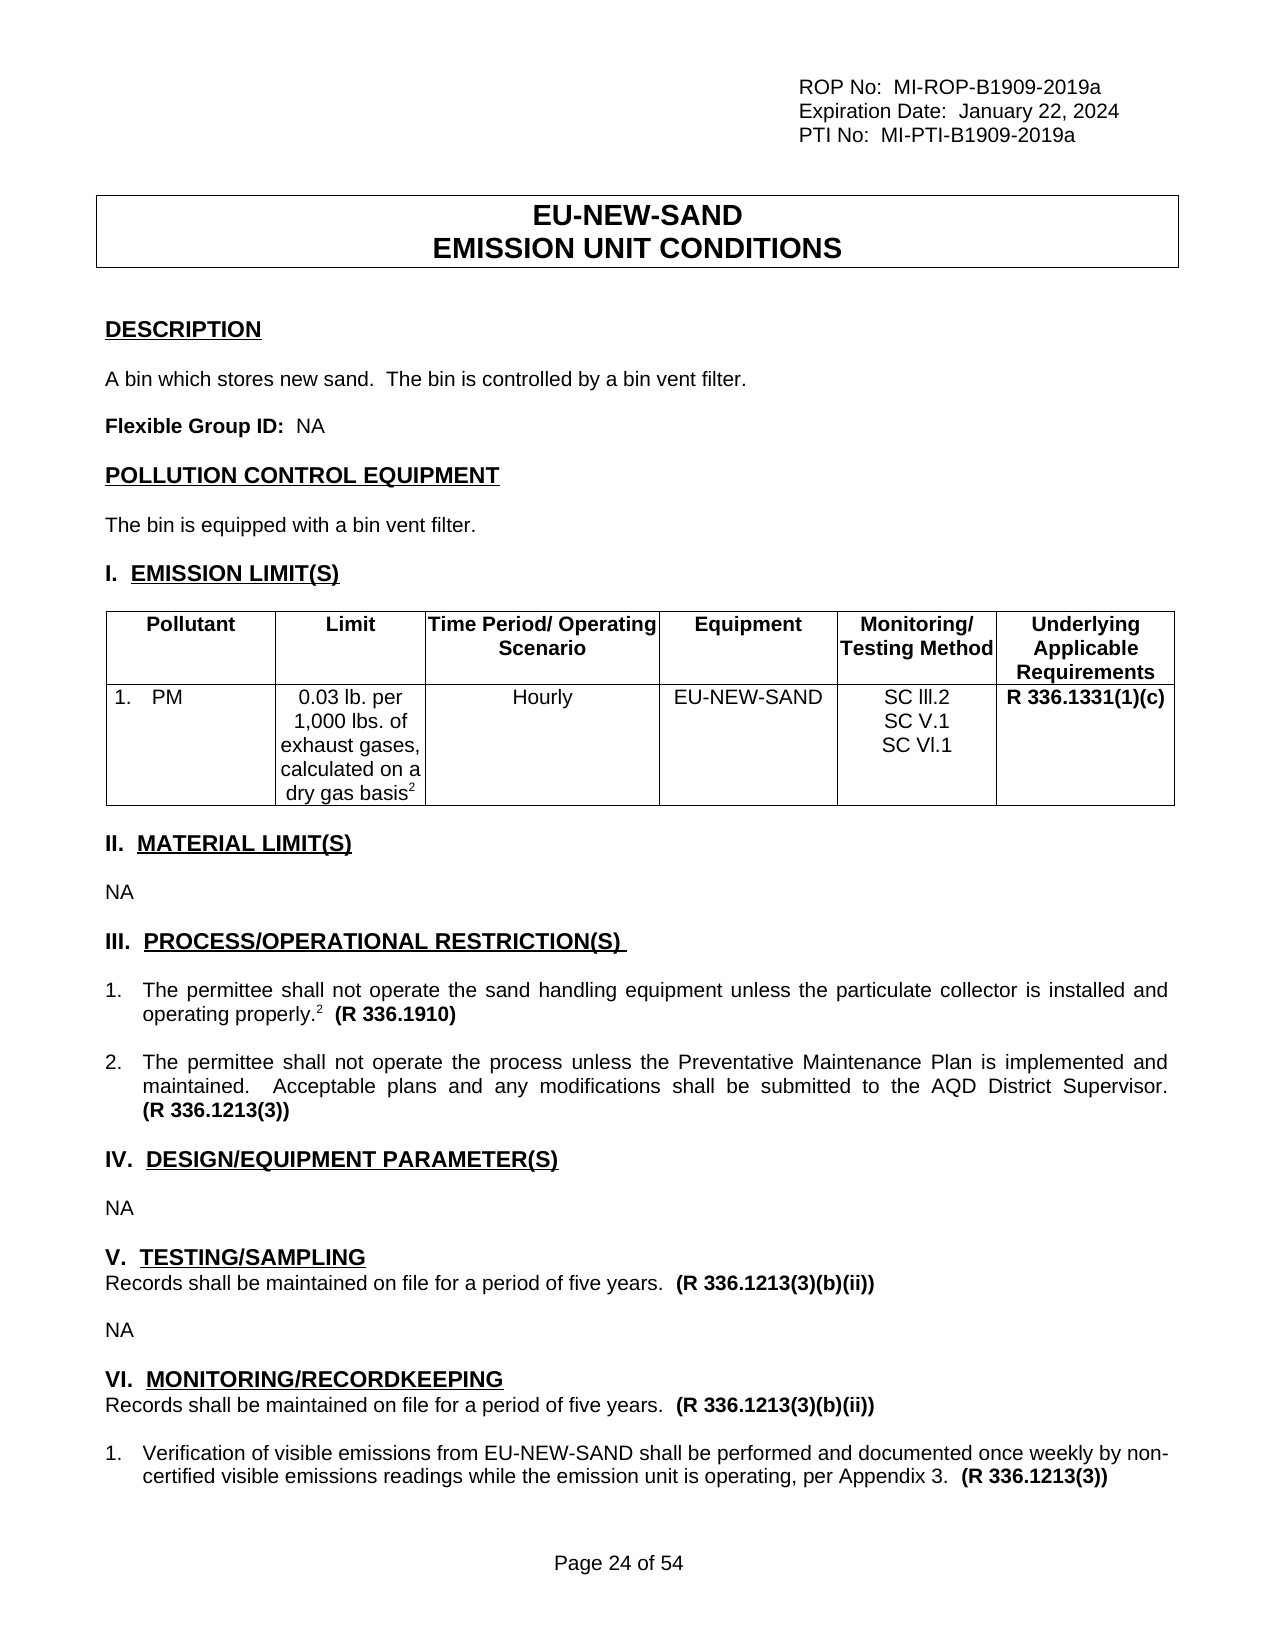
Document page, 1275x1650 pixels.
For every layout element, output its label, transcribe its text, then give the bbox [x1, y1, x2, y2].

table_header Underlying Applicable Requirements [997, 612, 1174, 684]
table_header Equipment [660, 612, 837, 684]
text Flexible Group ID: NA [105, 414, 1170, 438]
table_cell R 336.1331(1)(c) [997, 685, 1174, 804]
text Records shall be maintained on file for a period of five years. (R 336.1213(3)(b)(ii)) [105, 1270, 1170, 1294]
table_cell EU-NEW-SAND [660, 685, 837, 804]
text NA [105, 1196, 1162, 1220]
table_header Pollutant [107, 612, 275, 684]
table_cell SC lll.2 SC V.1 SC Vl.1 [838, 685, 996, 804]
text V. TESTING/SAMPLING [105, 1244, 1170, 1270]
list The permittee shall not operate the sand handling equipment unless the particulate collector is installed and operating properly.2 (R 336.1910) [105, 978, 1170, 1026]
table_cell 0.03 lb. per 1,000 lbs. of exhaust gases, calculated on a dry gas basis2 [276, 685, 425, 804]
text III. PROCESS/OPERATIONAL RESTRICTION(S) [105, 928, 1170, 954]
table_cell Hourly [426, 685, 659, 804]
text EMISSION UNIT CONDITIONS [97, 228, 1178, 267]
text NA [105, 880, 1170, 904]
text VI. MONITORING/RECORDKEEPING [105, 1366, 1170, 1392]
text NA [105, 1318, 1162, 1342]
table_header Limit [276, 612, 425, 684]
text A bin which stores new sand. The bin is controlled by a bin vent filter. [105, 366, 1170, 390]
table_header Time Period/ Operating Scenario [426, 612, 659, 684]
text IV. DESIGN/EQUIPMENT PARAMETER(S) [105, 1146, 1170, 1172]
list Verification of visible emissions from EU-NEW-SAND shall be performed and documented once weekly by non-certified visible emissions readings while the emission unit is operating, per Appendix 3. (R 336.1213(3)) [105, 1440, 1170, 1488]
text POLLUTION CONTROL EQUIPMENT [105, 462, 1170, 488]
text II. MATERIAL LIMIT(S) [105, 829, 1170, 856]
text I. EMISSION LIMIT(S) [105, 560, 1170, 587]
table_cell PM [107, 685, 275, 804]
text The bin is equipped with a bin vent filter. [105, 512, 1170, 536]
text DESCRIPTION [105, 316, 1170, 342]
text Records shall be maintained on file for a period of five years. (R 336.1213(3)(b)(ii)) [105, 1392, 1170, 1416]
table_header Monitoring/ Testing Method [838, 612, 996, 684]
list The permittee shall not operate the process unless the Preventative Maintenance Plan is implemented and maintained. Acceptable plans and any modifications shall be submitted to the AQD District Supervisor. (R 336.1213(3)) [105, 1050, 1170, 1122]
subtitle EU-NEW-SAND [97, 196, 1178, 228]
